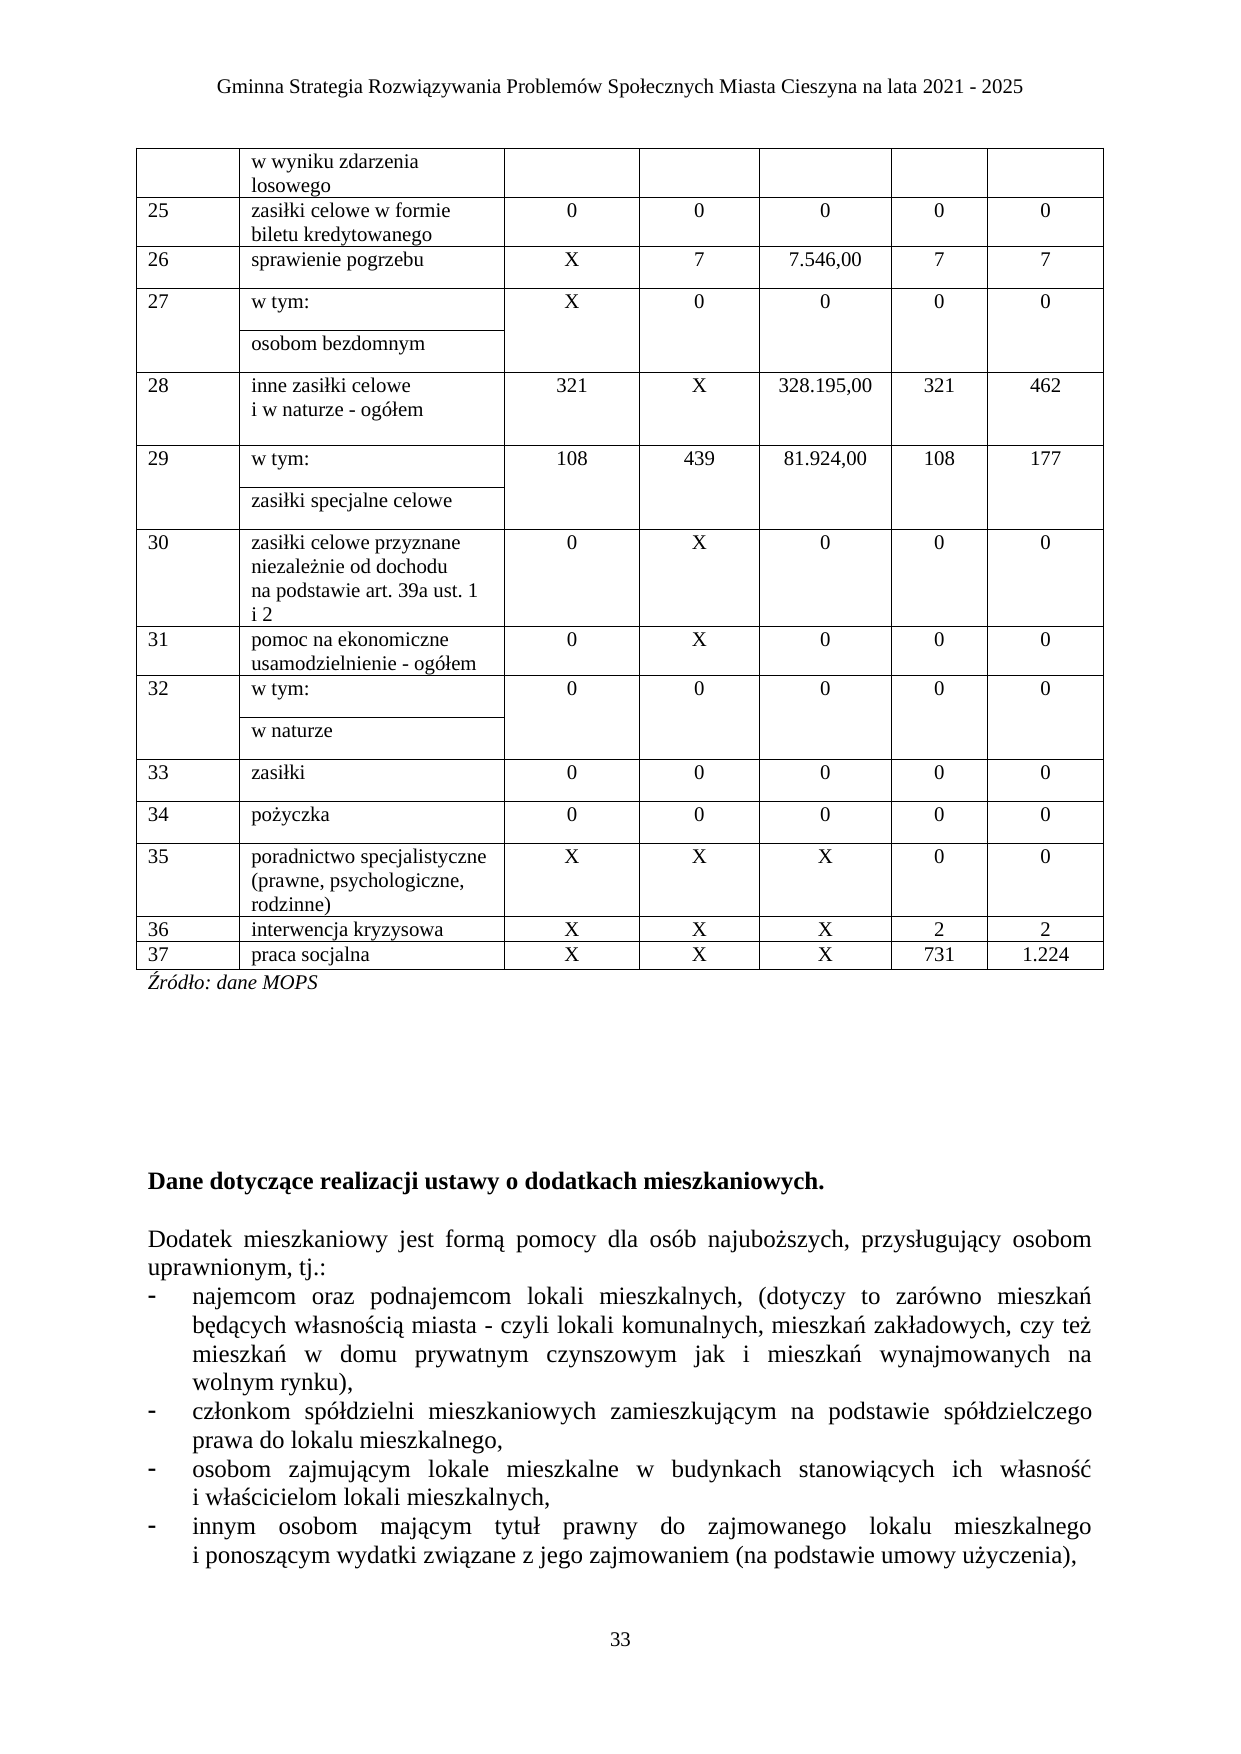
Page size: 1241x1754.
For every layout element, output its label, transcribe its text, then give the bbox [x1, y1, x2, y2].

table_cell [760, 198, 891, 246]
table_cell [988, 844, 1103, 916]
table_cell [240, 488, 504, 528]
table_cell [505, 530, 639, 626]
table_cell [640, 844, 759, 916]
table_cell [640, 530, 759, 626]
text Dane dotyczące realizacji ustawy o dodatkach mieszkaniowych. [148, 1166, 1093, 1195]
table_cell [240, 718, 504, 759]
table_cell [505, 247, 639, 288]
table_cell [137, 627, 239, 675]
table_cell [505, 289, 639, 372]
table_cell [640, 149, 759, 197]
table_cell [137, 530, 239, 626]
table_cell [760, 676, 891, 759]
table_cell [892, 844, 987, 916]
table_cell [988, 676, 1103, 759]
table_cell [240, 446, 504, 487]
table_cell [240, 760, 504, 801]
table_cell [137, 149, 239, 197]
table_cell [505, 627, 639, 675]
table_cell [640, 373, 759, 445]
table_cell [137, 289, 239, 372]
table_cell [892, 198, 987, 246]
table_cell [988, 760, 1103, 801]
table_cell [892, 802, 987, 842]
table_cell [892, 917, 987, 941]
list innym osobom mającym tytuł prawny do zajmowanego lokalu mieszkalnego i ponoszącym wydatki związane z jego zajmowaniem (na podstawie umowy użyczenia), [148, 1511, 1093, 1569]
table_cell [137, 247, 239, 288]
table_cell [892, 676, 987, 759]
list osobom zajmującym lokale mieszkalne w budynkach stanowiących ich własność i właścicielom lokali mieszkalnych, [148, 1454, 1093, 1511]
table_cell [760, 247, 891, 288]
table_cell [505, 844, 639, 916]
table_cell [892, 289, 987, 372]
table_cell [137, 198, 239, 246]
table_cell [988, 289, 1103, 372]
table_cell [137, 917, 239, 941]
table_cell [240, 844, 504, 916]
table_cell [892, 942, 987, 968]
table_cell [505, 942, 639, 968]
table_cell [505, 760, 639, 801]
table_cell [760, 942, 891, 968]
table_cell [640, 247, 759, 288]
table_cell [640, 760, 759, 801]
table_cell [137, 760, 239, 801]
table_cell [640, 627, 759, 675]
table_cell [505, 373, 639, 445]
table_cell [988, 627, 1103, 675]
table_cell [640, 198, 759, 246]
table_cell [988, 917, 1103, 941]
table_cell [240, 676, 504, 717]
text Dodatek mieszkaniowy jest formą pomocy dla osób najuboższych, przysługujący osobom uprawnionym, tj.: [148, 1224, 1093, 1281]
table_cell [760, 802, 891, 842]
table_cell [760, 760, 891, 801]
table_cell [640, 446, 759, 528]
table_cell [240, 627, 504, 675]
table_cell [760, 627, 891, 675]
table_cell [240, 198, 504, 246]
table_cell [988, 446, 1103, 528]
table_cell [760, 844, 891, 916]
text Źródło: dane MOPS [148, 970, 1093, 994]
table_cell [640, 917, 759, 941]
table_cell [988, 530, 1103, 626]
list najemcom oraz podnajemcom lokali mieszkalnych, (dotyczy to zarówno mieszkań będących własnością miasta - czyli lokali komunalnych, mieszkań zakładowych, czy też mieszkań w domu prywatnym czynszowym jak i mieszkań wynajmowanych na wolnym rynku), [148, 1281, 1093, 1396]
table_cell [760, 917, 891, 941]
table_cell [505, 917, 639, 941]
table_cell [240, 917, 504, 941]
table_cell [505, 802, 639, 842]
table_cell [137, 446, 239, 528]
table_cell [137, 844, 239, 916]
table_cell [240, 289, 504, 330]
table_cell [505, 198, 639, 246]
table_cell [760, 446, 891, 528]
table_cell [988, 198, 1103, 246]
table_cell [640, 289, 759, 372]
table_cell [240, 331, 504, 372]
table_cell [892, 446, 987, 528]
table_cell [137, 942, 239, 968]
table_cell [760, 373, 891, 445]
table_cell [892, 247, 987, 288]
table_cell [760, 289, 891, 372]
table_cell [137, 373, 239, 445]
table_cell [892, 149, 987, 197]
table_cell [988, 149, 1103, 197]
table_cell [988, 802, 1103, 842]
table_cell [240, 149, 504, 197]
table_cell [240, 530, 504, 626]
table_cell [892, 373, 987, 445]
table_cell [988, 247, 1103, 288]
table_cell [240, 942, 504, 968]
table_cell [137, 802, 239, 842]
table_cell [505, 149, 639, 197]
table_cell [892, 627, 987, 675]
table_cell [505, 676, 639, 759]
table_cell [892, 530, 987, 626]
list członkom spółdzielni mieszkaniowych zamieszkującym na podstawie spółdzielczego prawa do lokalu mieszkalnego, [148, 1396, 1093, 1454]
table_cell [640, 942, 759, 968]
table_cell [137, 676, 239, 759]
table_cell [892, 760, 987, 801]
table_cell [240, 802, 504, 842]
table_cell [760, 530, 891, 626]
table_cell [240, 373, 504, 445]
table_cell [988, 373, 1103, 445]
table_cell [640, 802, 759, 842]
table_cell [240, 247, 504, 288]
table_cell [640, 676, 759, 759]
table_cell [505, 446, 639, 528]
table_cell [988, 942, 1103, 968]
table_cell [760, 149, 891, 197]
